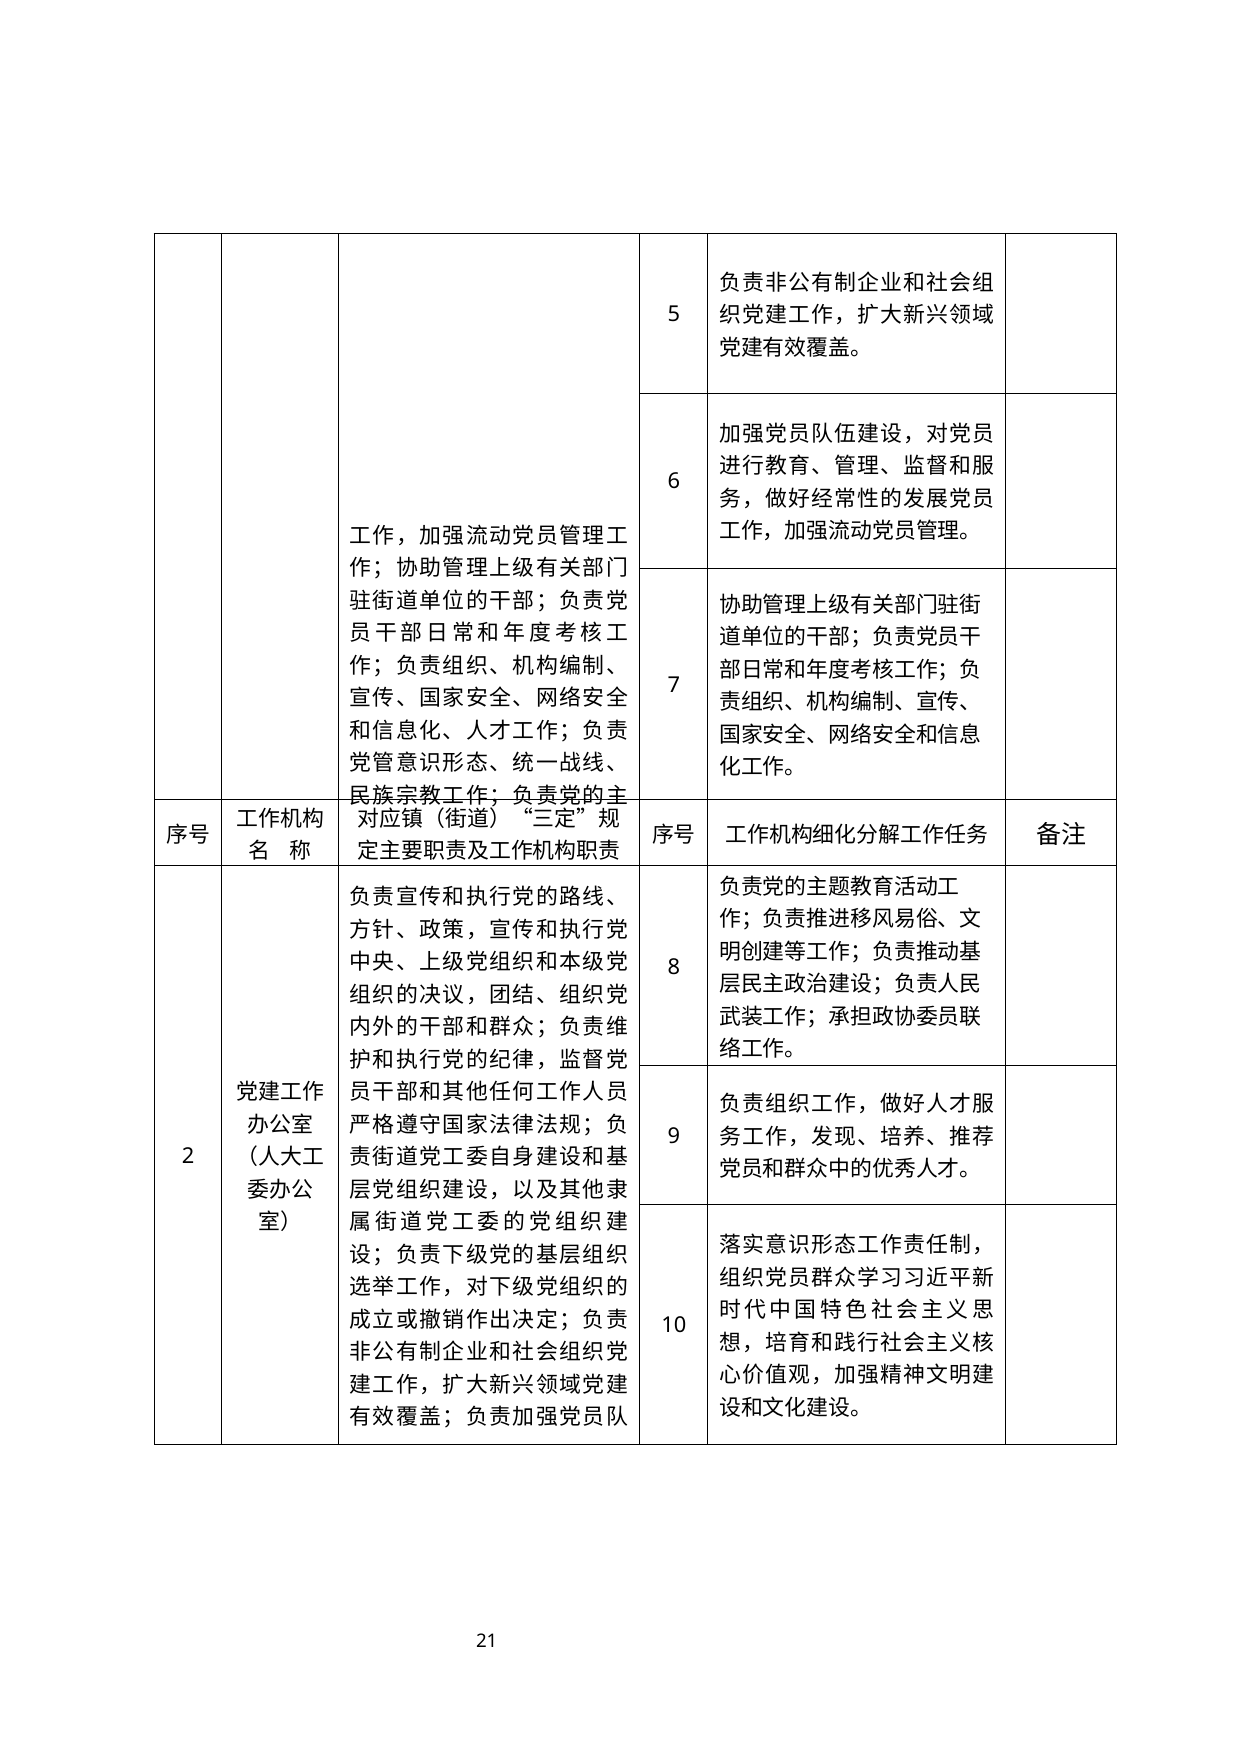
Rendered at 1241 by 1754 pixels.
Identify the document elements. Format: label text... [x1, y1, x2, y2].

table_cell 加强党员队伍建设，对党员进行教育、管理、监督和服务，做好经常性的发展党员工作，加强流动党员管理。 [708, 394, 1005, 567]
table_cell 落实意识形态工作责任制，组织党员群众学习习近平新时代中国特色社会主义思想，培育和践行社会主义核心价值观，加强精神文明建设和文化建设。 [708, 1205, 1005, 1444]
table_cell 负责党的主题教育活动工作；负责推进移风易俗、文明创建等工作；负责推动基层民主政治建设；负责人民武装工作；承担政协委员联络工作。 [708, 866, 1005, 1065]
table_cell 负责宣传和执行党的路线、方针、政策，宣传和执行党中央、上级党组织和本级党组织的决议，团结、组织党内外的干部和群众；负责维护和执行党的纪律，监督党员干部和其他任何工作人员严格遵守国家法律法规；负责街道党工委自身建设和基层党组织建设，以及其他隶属街道党工委的党组织建设；负责下级党的基层组织选举工作，对下级党组织的成立或撤销作出决定；负责非公有制企业和社会组织党建工作，扩大新兴领域党建有效覆盖；负责加强党员队伍建设，对党员干部进行教育、管理、监督和培训工作，做好经常性的发展党员工作，加强流动党员管理工作；协助管理上级有关部门驻街道单位的干部；负责党员干部日常和年度考核工作；负责组织、机构编制、宣传、国家安全、网络安全和信息化、人才工作；负责党管意识形态、统一战线、民族宗教工作；负责党的主题教育活动工作；负责推进移风易俗、文明创建等工作；负责推动基层民主政治建设；负责群团、人民武装工作。承担人大工委日常事务和人大代表联络等工作；承担政协委员联络工作。 [339, 866, 639, 1444]
table_cell 对应镇（街道）“三定”规定主要职责及工作机构职责 [339, 800, 639, 865]
table_cell [1006, 866, 1116, 1065]
table_cell 负责组织工作，做好人才服务工作，发现、培养、推荐党员和群众中的优秀人才。 [708, 1066, 1005, 1203]
table_cell 序号 [640, 800, 707, 865]
table_cell 6 [640, 394, 707, 567]
table_cell 7 [640, 569, 707, 799]
table_cell 党建工作办公室（人大工委办公室） [222, 866, 338, 1444]
table_cell 负责非公有制企业和社会组织党建工作，扩大新兴领域党建有效覆盖。 [708, 234, 1005, 392]
table_cell 工作机构 名 称 [222, 800, 338, 865]
table_cell [1006, 569, 1116, 799]
table_cell 序号 [155, 800, 221, 865]
table_cell 协助管理上级有关部门驻街道单位的干部；负责党员干部日常和年度考核工作；负责组织、机构编制、宣传、国家安全、网络安全和信息化工作。 [708, 569, 1005, 799]
table_cell [1006, 394, 1116, 567]
table_cell 9 [640, 1066, 707, 1203]
table_cell 10 [640, 1205, 707, 1444]
table_cell 工作机构细化分解工作任务 [708, 800, 1005, 865]
table_cell 5 [640, 234, 707, 392]
table_cell 2 [155, 866, 221, 1444]
table_cell [1006, 1066, 1116, 1203]
table_cell [1006, 234, 1116, 392]
table_cell 8 [640, 866, 707, 1065]
table_cell [1006, 1205, 1116, 1444]
table_cell 备注 [1006, 800, 1116, 865]
